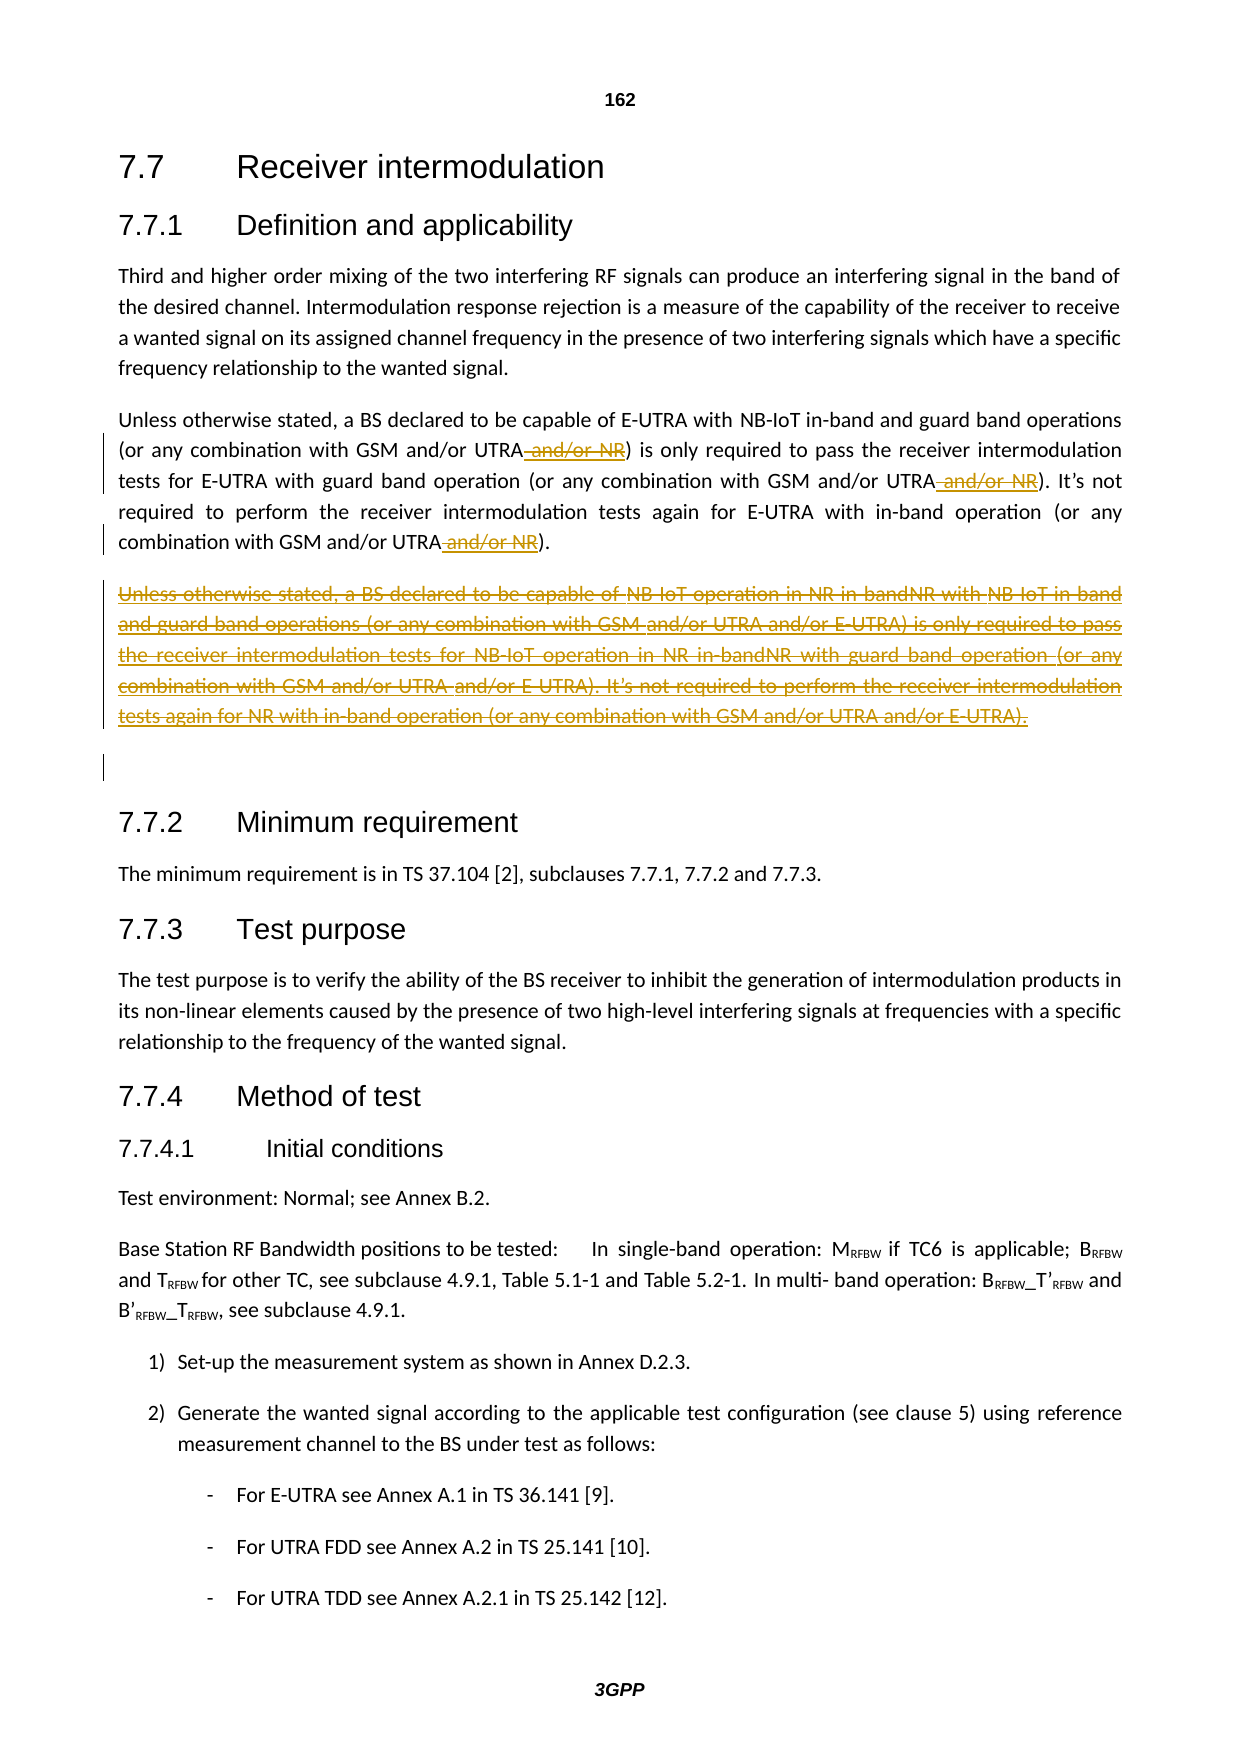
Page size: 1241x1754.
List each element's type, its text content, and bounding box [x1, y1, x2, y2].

text - For UTRA FDD see Annex A.2 in TS 25.141 [10]. [207, 1533, 1122, 1560]
text 1) Set-up the measurement system as shown in Annex D.2.3. [148, 1348, 1122, 1375]
subtitle 7.7 Receiver intermodulation [118, 147, 1122, 186]
text - For E-UTRA see Annex A.1 in TS 36.141 [9]. [207, 1482, 1122, 1508]
subtitle 7.7.4.1 Initial conditions [118, 1134, 1122, 1163]
subtitle 7.7.2 Minimum requirement [118, 805, 1122, 839]
subtitle 7.7.3 Test purpose [118, 912, 1122, 945]
subtitle 7.7.4 Method of test [118, 1079, 1122, 1113]
text The minimum requirement is in TS 37.104 [2], subclauses 7.7.1, 7.7.2 and 7.7.3. [118, 860, 1122, 887]
text 2) Generate the wanted signal according to the applicable test configuration (see clause 5) using reference measurement channel to the BS under test as follows: [148, 1399, 1122, 1457]
text Third and higher order mixing of the two interfering RF signals can produce an interfering signal in the band of the desired channel. Intermodulation response rejection is a measure of the capability of the receiver to receive a wanted signal on its assigned channel frequency in the presence of two interfering signals which have a specific frequency relationship to the wanted signal. [118, 263, 1122, 381]
subtitle 7.7.1 Definition and applicability [118, 208, 1122, 241]
text Unless otherwise stated, a BS declared to be capable of E-UTRA with NB-IoT in-band and guard band operations (or any combination with GSM and/or UTRA) is only required to pass the receiver intermodulation tests for E-UTRA with guard band operation (or any combination with GSM and/or UTRA). It’s not required to perform the receiver intermodulation tests again for E-UTRA with in-band operation (or any combination with GSM and/or UTRA). [118, 406, 1122, 555]
text Test environment: Normal; see Annex B.2. [118, 1184, 1122, 1211]
text The test purpose is to verify the ability of the BS receiver to inhibit the generation of intermodulation products in its non-linear elements caused by the presence of two high-level interfering signals at frequencies with a specific relationship to the frequency of the wanted signal. [118, 967, 1122, 1054]
text Base Station RF Bandwidth positions to be tested: In single-band operation: MRFBW if TC6 is applicable; BRFBW and TRFBW for other TC, see subclause 4.9.1, Table 5.1-1 and Table 5.2-1. In multi- band operation: BRFBW_T’RFBW and B’RFBW_TRFBW, see subclause 4.9.1. [118, 1235, 1122, 1323]
text - For UTRA TDD see Annex A.2.1 in TS 25.142 [12]. [207, 1584, 1122, 1611]
